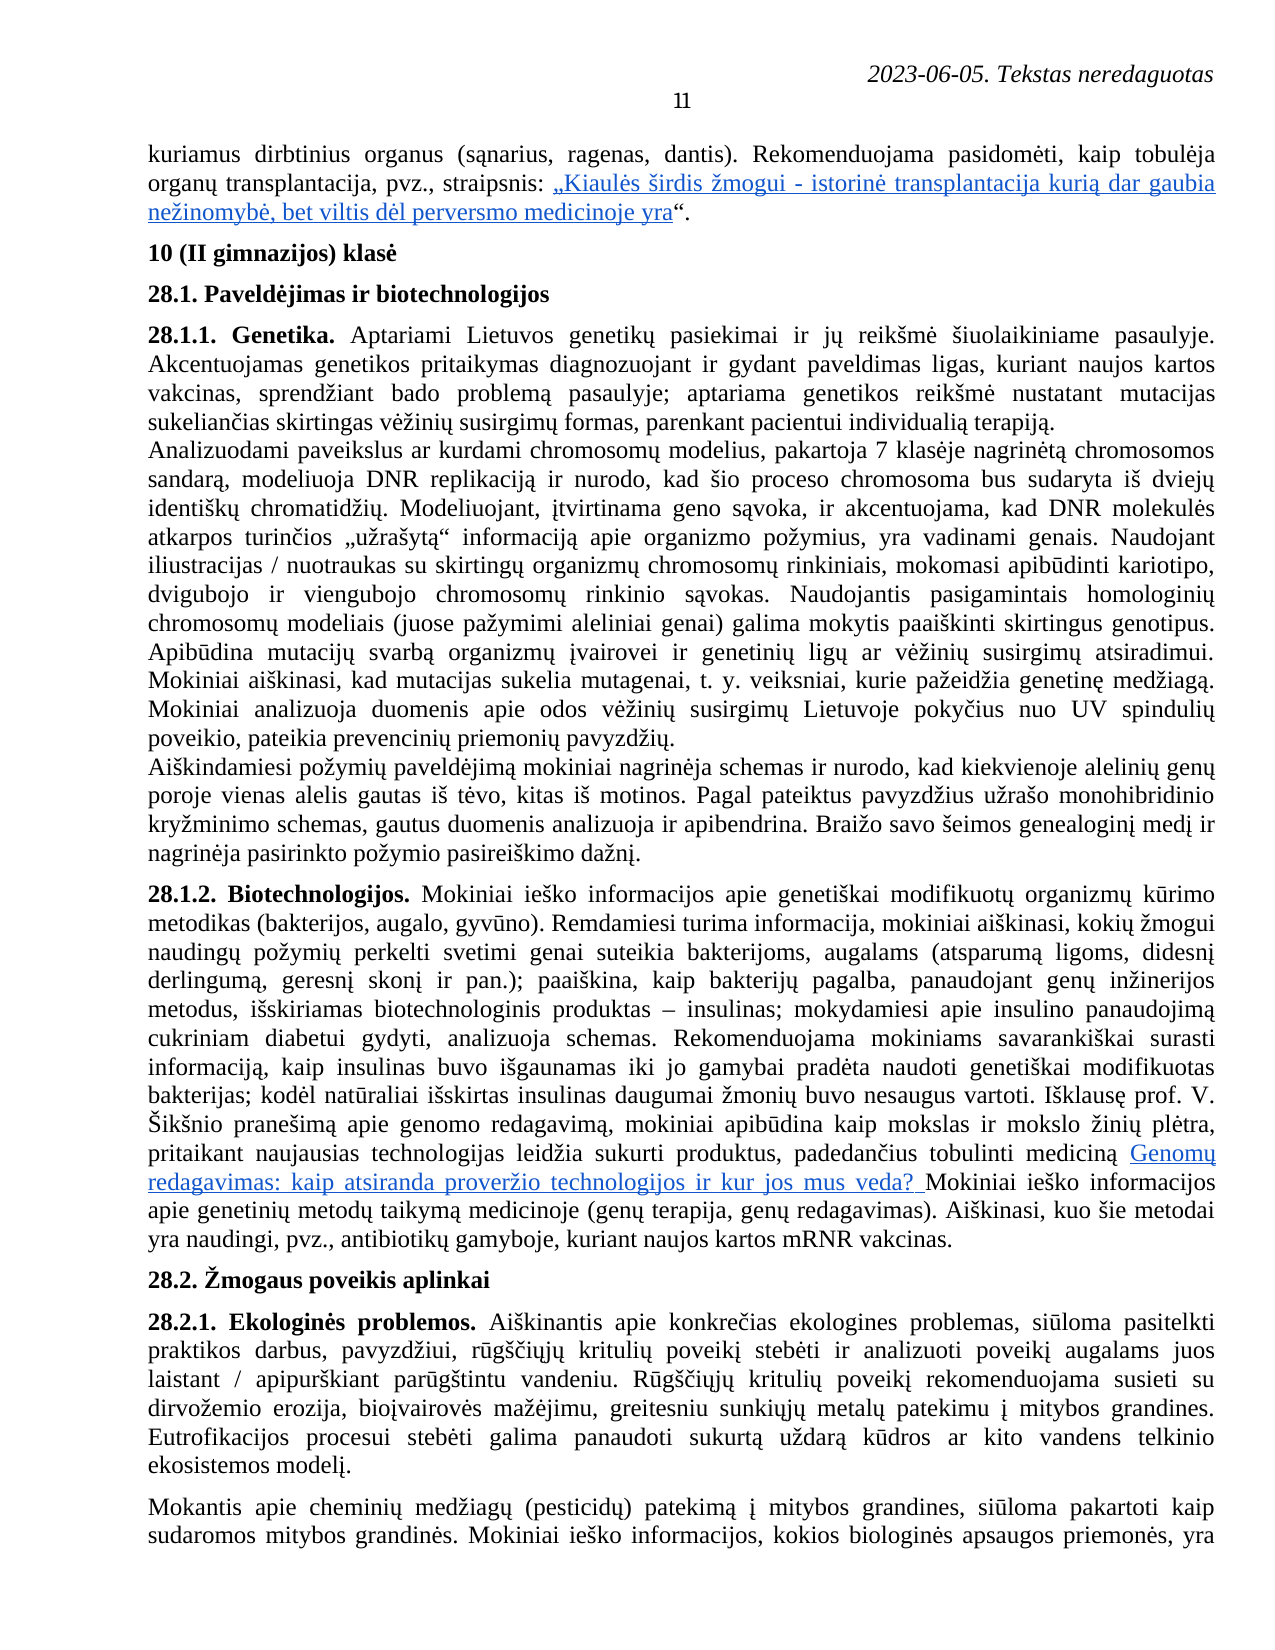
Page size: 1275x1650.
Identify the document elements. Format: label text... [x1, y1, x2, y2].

text 28.1.2. Biotechnologijos. Mokiniai ieško informacijos apie genetiškai modifikuotų organizmų kūrimo metodikas (bakterijos, augalo, gyvūno). Remdamiesi turima informacija, mokiniai aiškinasi, kokių žmogui naudingų požymių perkelti svetimi genai suteikia bakterijoms, augalams (atsparumą ligoms, didesnį derlingumą, geresnį skonį ir pan.); paaiškina, kaip bakterijų pagalba, panaudojant genų inžinerijos metodus, išskiriamas biotechnologinis produktas – insulinas; mokydamiesi apie insulino panaudojimą cukriniam diabetui gydyti, analizuoja schemas. Rekomenduojama mokiniams savarankiškai surasti informaciją, kaip insulinas buvo išgaunamas iki jo gamybai pradėta naudoti genetiškai modifikuotas bakterijas; kodėl natūraliai išskirtas insulinas daugumai žmonių buvo nesaugus vartoti. Išklausę prof. V. Šikšnio pranešimą apie genomo redagavimą, mokiniai apibūdina kaip mokslas ir mokslo žinių plėtra, pritaikant naujausias technologijas leidžia sukurti produktus, padedančius tobulinti mediciną Genomų redagavimas: kaip atsiranda proveržio technologijos ir kur jos mus veda? Mokiniai ieško informacijos apie genetinių metodų taikymą medicinoje (genų terapija, genų redagavimas). Aiškinasi, kuo šie metodai yra naudingi, pvz., antibiotikų gamyboje, kuriant naujos kartos mRNR vakcinas. [148, 879, 1216, 1253]
text 28.1.1. Genetika. Aptariami Lietuvos genetikų pasiekimai ir jų reikšmė šiuolaikiniame pasaulyje. Akcentuojamas genetikos pritaikymas diagnozuojant ir gydant paveldimas ligas, kuriant naujos kartos vakcinas, sprendžiant bado problemą pasaulyje; aptariama genetikos reikšmė nustatant mutacijas sukeliančias skirtingas vėžinių susirgimų formas, parenkant pacientui individualią terapiją. [148, 320, 1216, 435]
subtitle 10 (II gimnazijos) klasė [148, 238, 1216, 267]
text 28.2. Žmogaus poveikis aplinkai [148, 1265, 1216, 1294]
text 28.1. Paveldėjimas ir biotechnologijos [148, 279, 1216, 308]
text 28.2.1. Ekologinės problemos. Aiškinantis apie konkrečias ekologines problemas, siūloma pasitelkti praktikos darbus, pavyzdžiui, rūgščiųjų kritulių poveikį stebėti ir analizuoti poveikį augalams juos laistant / apipurškiant parūgštintu vandeniu. Rūgščiųjų kritulių poveikį rekomenduojama susieti su dirvožemio erozija, bioįvairovės mažėjimu, greitesniu sunkiųjų metalų patekimu į mitybos grandines. Eutrofikacijos procesui stebėti galima panaudoti sukurtą uždarą kūdros ar kito vandens telkinio ekosistemos modelį. [148, 1307, 1216, 1479]
text Aiškindamiesi požymių paveldėjimą mokiniai nagrinėja schemas ir nurodo, kad kiekvienoje alelinių genų poroje vienas alelis gautas iš tėvo, kitas iš motinos. Pagal pateiktus pavyzdžius užrašo monohibridinio kryžminimo schemas, gautus duomenis analizuoja ir apibendrina. Braižo savo šeimos genealoginį medį ir nagrinėja pasirinkto požymio pasireiškimo dažnį. [148, 752, 1216, 867]
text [148, 139, 1216, 225]
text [148, 1492, 1216, 1549]
text Analizuodami paveikslus ar kurdami chromosomų modelius, pakartoja 7 klasėje nagrinėtą chromosomos sandarą, modeliuoja DNR replikaciją ir nurodo, kad šio proceso chromosoma bus sudaryta iš dviejų identiškų chromatidžių. Modeliuojant, įtvirtinama geno sąvoka, ir akcentuojama, kad DNR molekulės atkarpos turinčios „užrašytą“ informaciją apie organizmo požymius, yra vadinami genais. Naudojant iliustracijas / nuotraukas su skirtingų organizmų chromosomų rinkiniais, mokomasi apibūdinti kariotipo, dvigubojo ir viengubojo chromosomų rinkinio sąvokas. Naudojantis pasigamintais homologinių chromosomų modeliais (juose pažymimi aleliniai genai) galima mokytis paaiškinti skirtingus genotipus. Apibūdina mutacijų svarbą organizmų įvairovei ir genetinių ligų ar vėžinių susirgimų atsiradimui. Mokiniai aiškinasi, kad mutacijas sukelia mutagenai, t. y. veiksniai, kurie pažeidžia genetinę medžiagą. Mokiniai analizuoja duomenis apie odos vėžinių susirgimų Lietuvoje pokyčius nuo UV spindulių poveikio, pateikia prevencinių priemonių pavyzdžių. [148, 435, 1216, 752]
